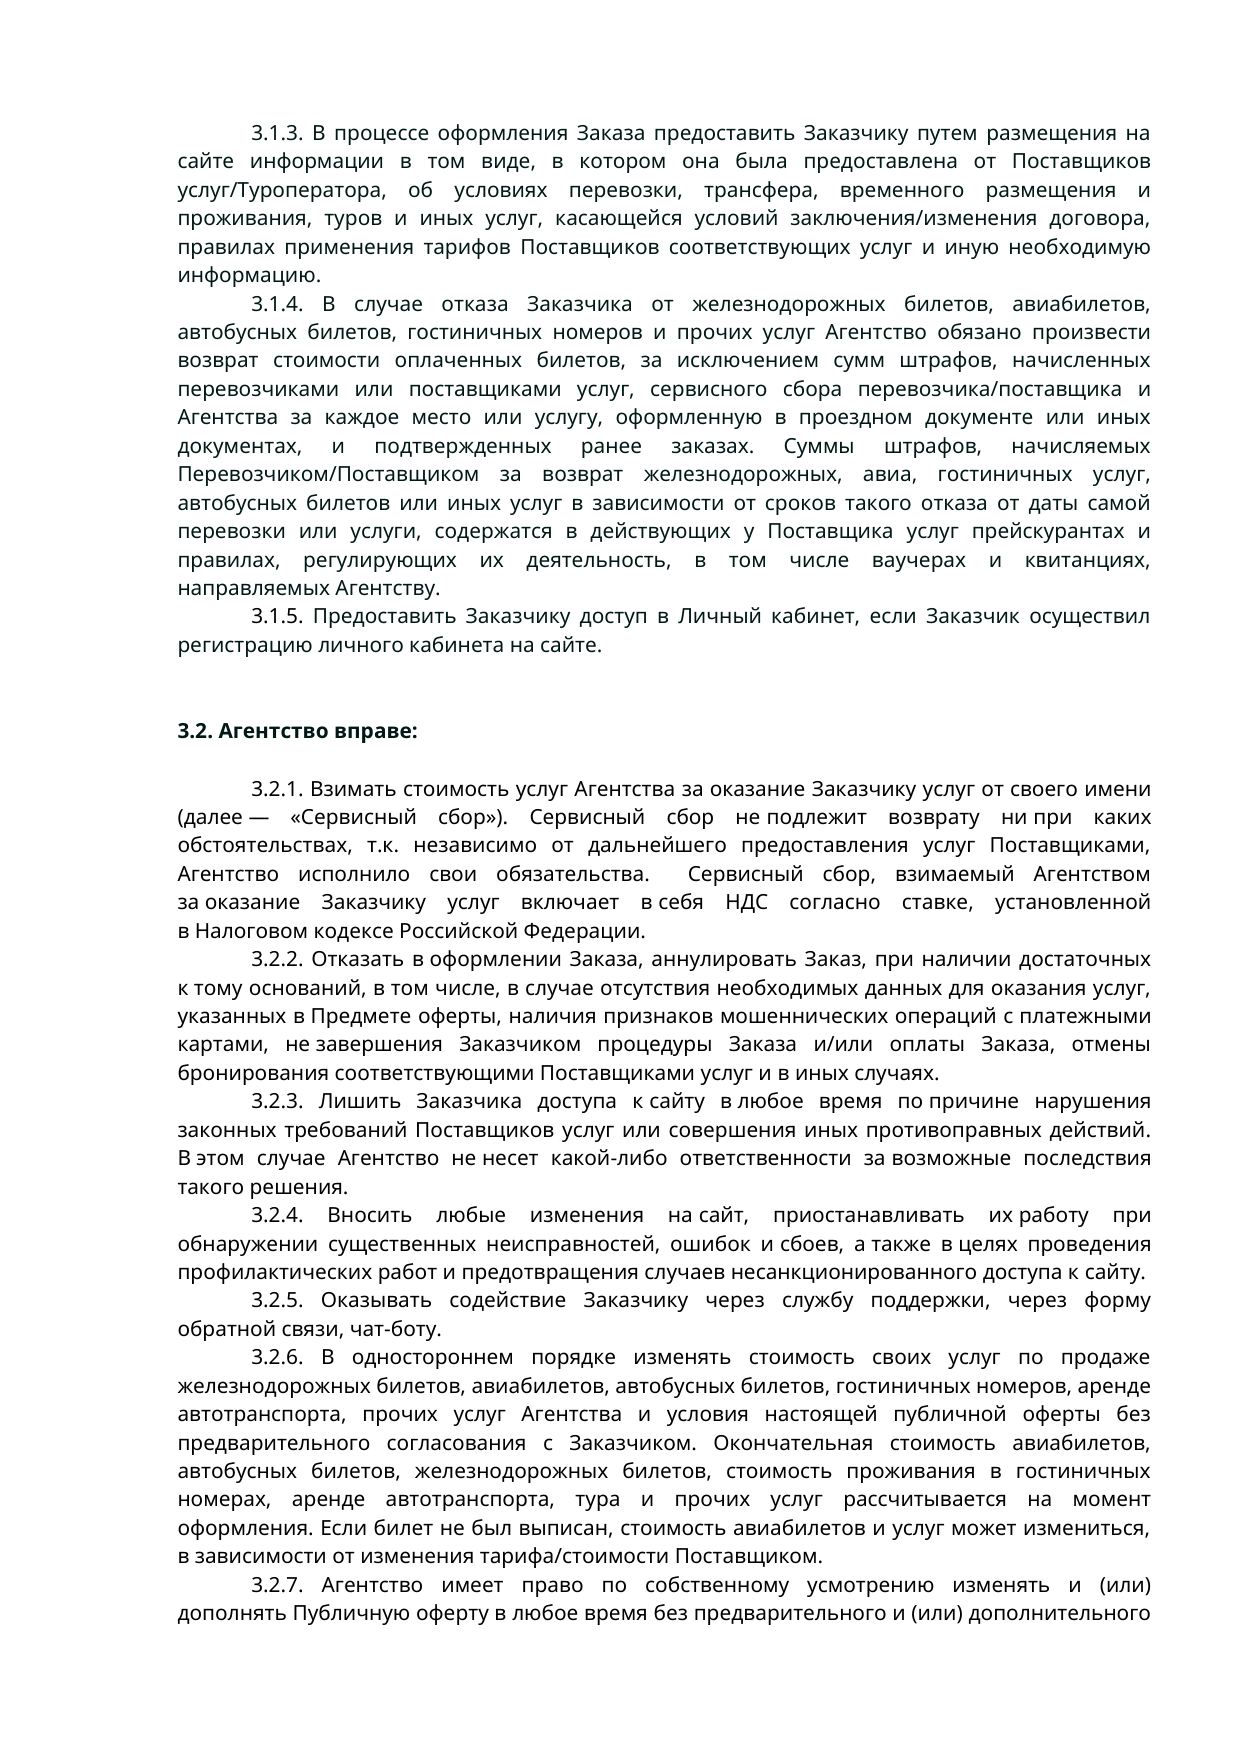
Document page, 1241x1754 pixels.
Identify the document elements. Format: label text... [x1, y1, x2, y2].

text 3.2.4. Вносить любые изменения на сайт, приостанавливать их работу при обнаружении существенных неисправностей, ошибок и сбоев, а также в целях проведения профилактических работ и предотвращения случаев несанкционированного доступа к сайту. [177, 1200, 1152, 1286]
text 3.2.1. Взимать стоимость услуг Агентства за оказание Заказчику услуг от своего имени (далее — «Сервисный сбор»). Сервисный сбор не подлежит возврату ни при каких обстоятельствах, т.к. независимо от дальнейшего предоставления услуг Поставщиками, Агентство исполнило свои обязательства. Сервисный сбор, взимаемый Агентством за оказание Заказчику услуг включает в себя НДС согласно ставке, установленной в Налоговом кодексе Российской Федерации. [177, 774, 1152, 944]
text 3.1.5. Предоставить Заказчику доступ в Личный кабинет, если Заказчик осуществил регистрацию личного кабинета на сайте. [177, 602, 1152, 658]
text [177, 1570, 1152, 1627]
text 3.2.3. Лишить Заказчика доступа к сайту в любое время по причине нарушения законных требований Поставщиков услуг или совершения иных противоправных действий. В этом случае Агентство не несет какой-либо ответственности за возможные последствия такого решения. [177, 1086, 1152, 1200]
text 3.1.4. В случае отказа Заказчика от железнодорожных билетов, авиабилетов, автобусных билетов, гостиничных номеров и прочих услуг Агентство обязано произвести возврат стоимости оплаченных билетов, за исключением сумм штрафов, начисленных перевозчиками или поставщиками услуг, сервисного сбора перевозчика/поставщика и Агентства за каждое место или услугу, оформленную в проездном документе или иных документах, и подтвержденных ранее заказах. Суммы штрафов, начисляемых Перевозчиком/Поставщиком за возврат железнодорожных, авиа, гостиничных услуг, автобусных билетов или иных услуг в зависимости от сроков такого отказа от даты самой перевозки или услуги, содержатся в действующих у Поставщика услуг прейскурантах и правилах, регулирующих их деятельность, в том числе ваучерах и квитанциях, направляемых Агентству. [177, 289, 1152, 602]
text 3.2.5. Оказывать содействие Заказчику через службу поддержки, через форму обратной связи, чат-боту. [177, 1286, 1152, 1342]
text 3.2.6. В одностороннем порядке изменять стоимость своих услуг по продаже железнодорожных билетов, авиабилетов, автобусных билетов, гостиничных номеров, аренде автотранспорта, прочих услуг Агентства и условия настоящей публичной оферты без предварительного согласования с Заказчиком. Окончательная стоимость авиабилетов, автобусных билетов, железнодорожных билетов, стоимость проживания в гостиничных номерах, аренде автотранспорта, тура и прочих услуг рассчитывается на момент оформления. Если билет не был выписан, стоимость авиабилетов и услуг может измениться, в зависимости от изменения тарифа/стоимости Поставщиком. [177, 1342, 1152, 1570]
text 3.2.2. Отказать в оформлении Заказа, аннулировать Заказ, при наличии достаточных к тому оснований, в том числе, в случае отсутствия необходимых данных для оказания услуг, указанных в Предмете оферты, наличия признаков мошеннических операций с платежными картами, не завершения Заказчиком процедуры Заказа и/или оплаты Заказа, отмены бронирования соответствующими Поставщиками услуг и в иных случаях. [177, 944, 1152, 1086]
text 3.1.3. В процессе оформления Заказа предоставить Заказчику путем размещения на сайте информации в том виде, в котором она была предоставлена от Поставщиков услуг/Туроператора, об условиях перевозки, трансфера, временного размещения и проживания, туров и иных услуг, касающейся условий заключения/изменения договора, правилах применения тарифов Поставщиков соответствующих услуг и иную необходимую информацию. [177, 118, 1152, 289]
text 3.2. Агентство вправе: [177, 716, 1152, 744]
